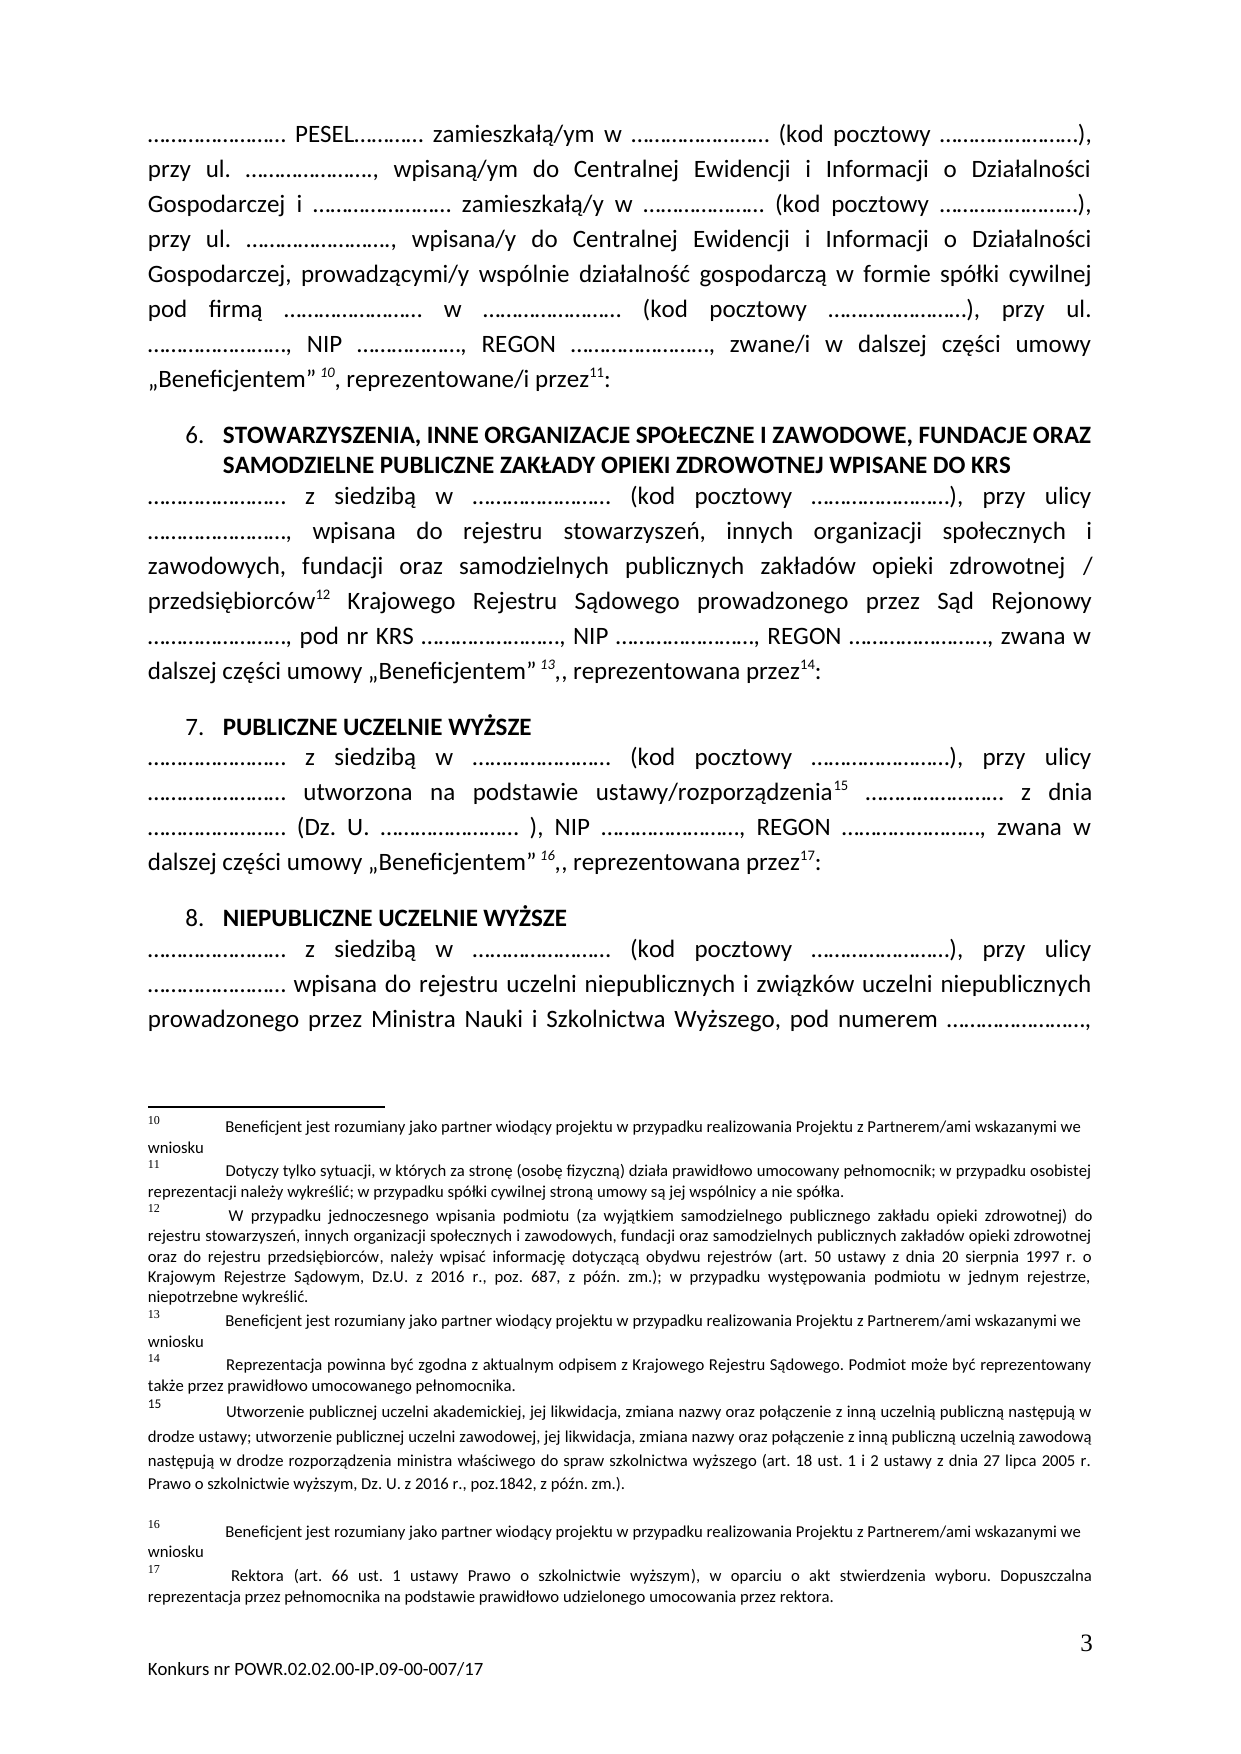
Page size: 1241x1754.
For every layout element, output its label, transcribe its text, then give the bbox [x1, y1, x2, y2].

list NIEPUBLICZNE UCZELNIE WYŻSZE [185, 902, 1092, 933]
text …………………… z siedzibą w …………………… (kod pocztowy ……………………), przy ulicy …………………… wpisana do rejestru uczelni niepublicznych i związków uczelni niepublicznych prowadzonego przez Ministra Nauki i Szkolnictwa Wyższego, pod numerem ……………………, NIP ……………………, REGON ……………………, zwana w dalszej części umowy „Beneficjentem” ,, reprezentowana przez: [148, 933, 1092, 1033]
text …………………… z siedzibą w …………………… (kod pocztowy ……………………), przy ulicy …………………… utworzona na podstawie ustawy/rozporządzenia …………………… z dnia …………………… (Dz. U. …………………… ), NIP ……………………, REGON ……………………, zwana w dalszej części umowy „Beneficjentem” ,, reprezentowana przez: [148, 741, 1092, 877]
list PUBLICZNE UCZELNIE WYŻSZE [185, 711, 1092, 741]
text …………………… PESEL………… zamieszkałą/ym w …………………… (kod pocztowy ……………………), przy ul. …………………., wpisaną/ym do Centralnej Ewidencji i Informacji o Działalności Gospodarczej i …………………… zamieszkałą/y w ………………… (kod pocztowy ……………………), przy ul. ……………………., wpisana/y do Centralnej Ewidencji i Informacji o Działalności Gospodarczej, prowadzącymi/y wspólnie działalność gospodarczą w formie spółki cywilnej pod firmą …………………… w …………………… (kod pocztowy ……………………), przy ul. ……………………, NIP ………………, REGON ……………………, zwane/i w dalszej części umowy „Beneficjentem” , reprezentowane/i przez: [148, 118, 1092, 394]
list STOWARZYSZENIA, INNE ORGANIZACJE SPOŁECZNE I ZAWODOWE, FUNDACJE ORAZ SAMODZIELNE PUBLICZNE ZAKŁADY OPIEKI ZDROWOTNEJ WPISANE DO KRS [185, 419, 1092, 480]
text …………………… z siedzibą w …………………… (kod pocztowy ……………………), przy ulicy ……………………, wpisana do rejestru stowarzyszeń, innych organizacji społecznych i zawodowych, fundacji oraz samodzielnych publicznych zakładów opieki zdrowotnej / przedsiębiorców Krajowego Rejestru Sądowego prowadzonego przez Sąd Rejonowy ……………………, pod nr KRS ……………………, NIP ……………………, REGON ……………………, zwana w dalszej części umowy „Beneficjentem” ,, reprezentowana przez: [148, 480, 1092, 686]
